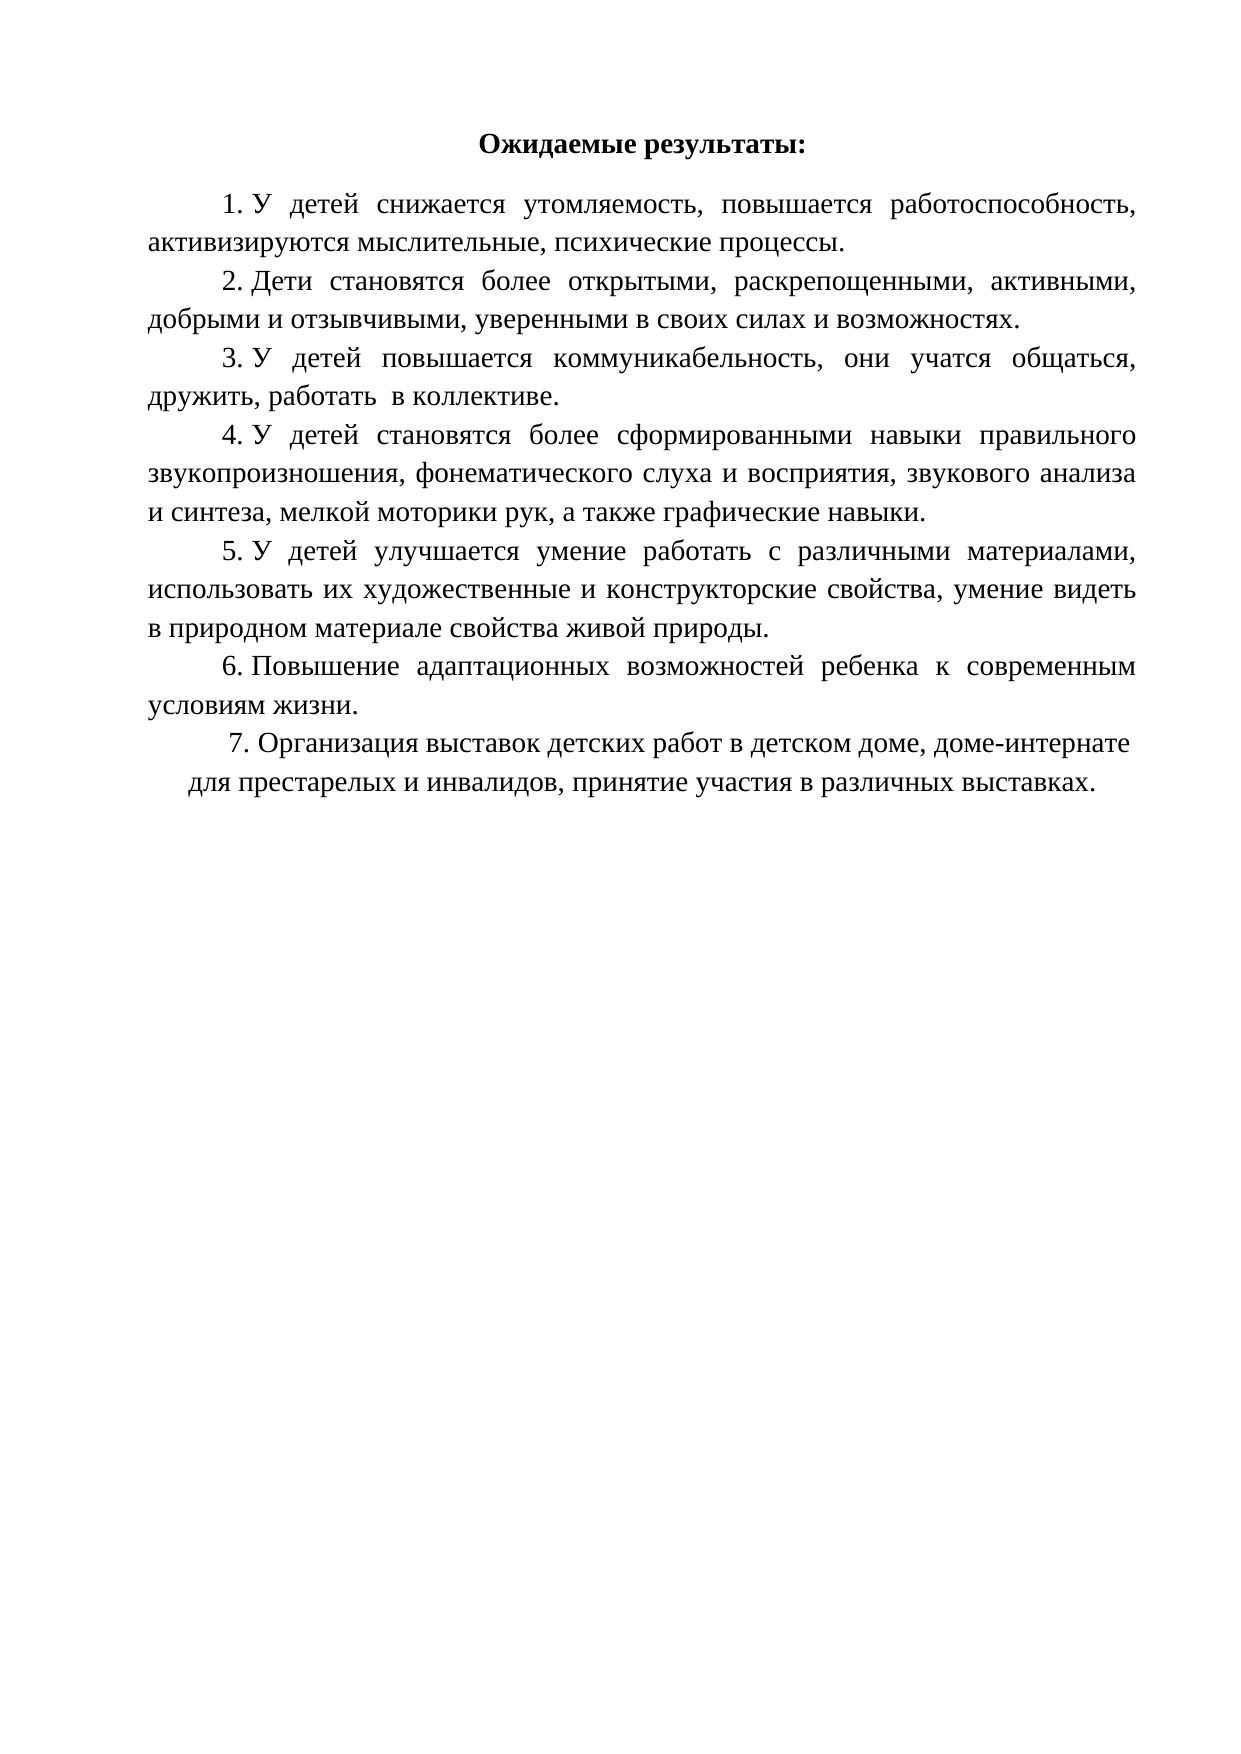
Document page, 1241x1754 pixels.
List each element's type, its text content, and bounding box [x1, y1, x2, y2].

list Организация выставок детских работ в детском доме, доме-интернате для престарелых и инвалидов, принятие участия в различных выставках.Учебно-методическое обеспечение [148, 725, 1137, 797]
list Дети становятся более открытыми, раскрепощенными, активными, добрыми и отзывчивыми, уверенными в своих силах и возможностях. [148, 263, 1137, 335]
list У детей становятся более сформированными навыки правильного звукопроизношения, фонематического слуха и восприятия, звукового анализа и синтеза, мелкой моторики рук, а также графические навыки. [148, 417, 1137, 528]
list У детей снижается утомляемость, повышается работоспособность, активизируются мыслительные, психические процессы. [148, 186, 1137, 258]
list Повышение адаптационных возможностей ребенка к современным условиям жизни. [148, 648, 1137, 720]
list У детей повышается коммуникабельность, они учатся общаться, дружить, работать в коллективе. [148, 340, 1137, 412]
text Ожидаемые результаты: [148, 126, 1137, 160]
list У детей улучшается умение работать с различными материалами, использовать их художественные и конструкторские свойства, умение видеть в природном материале свойства живой природы. [148, 533, 1137, 643]
